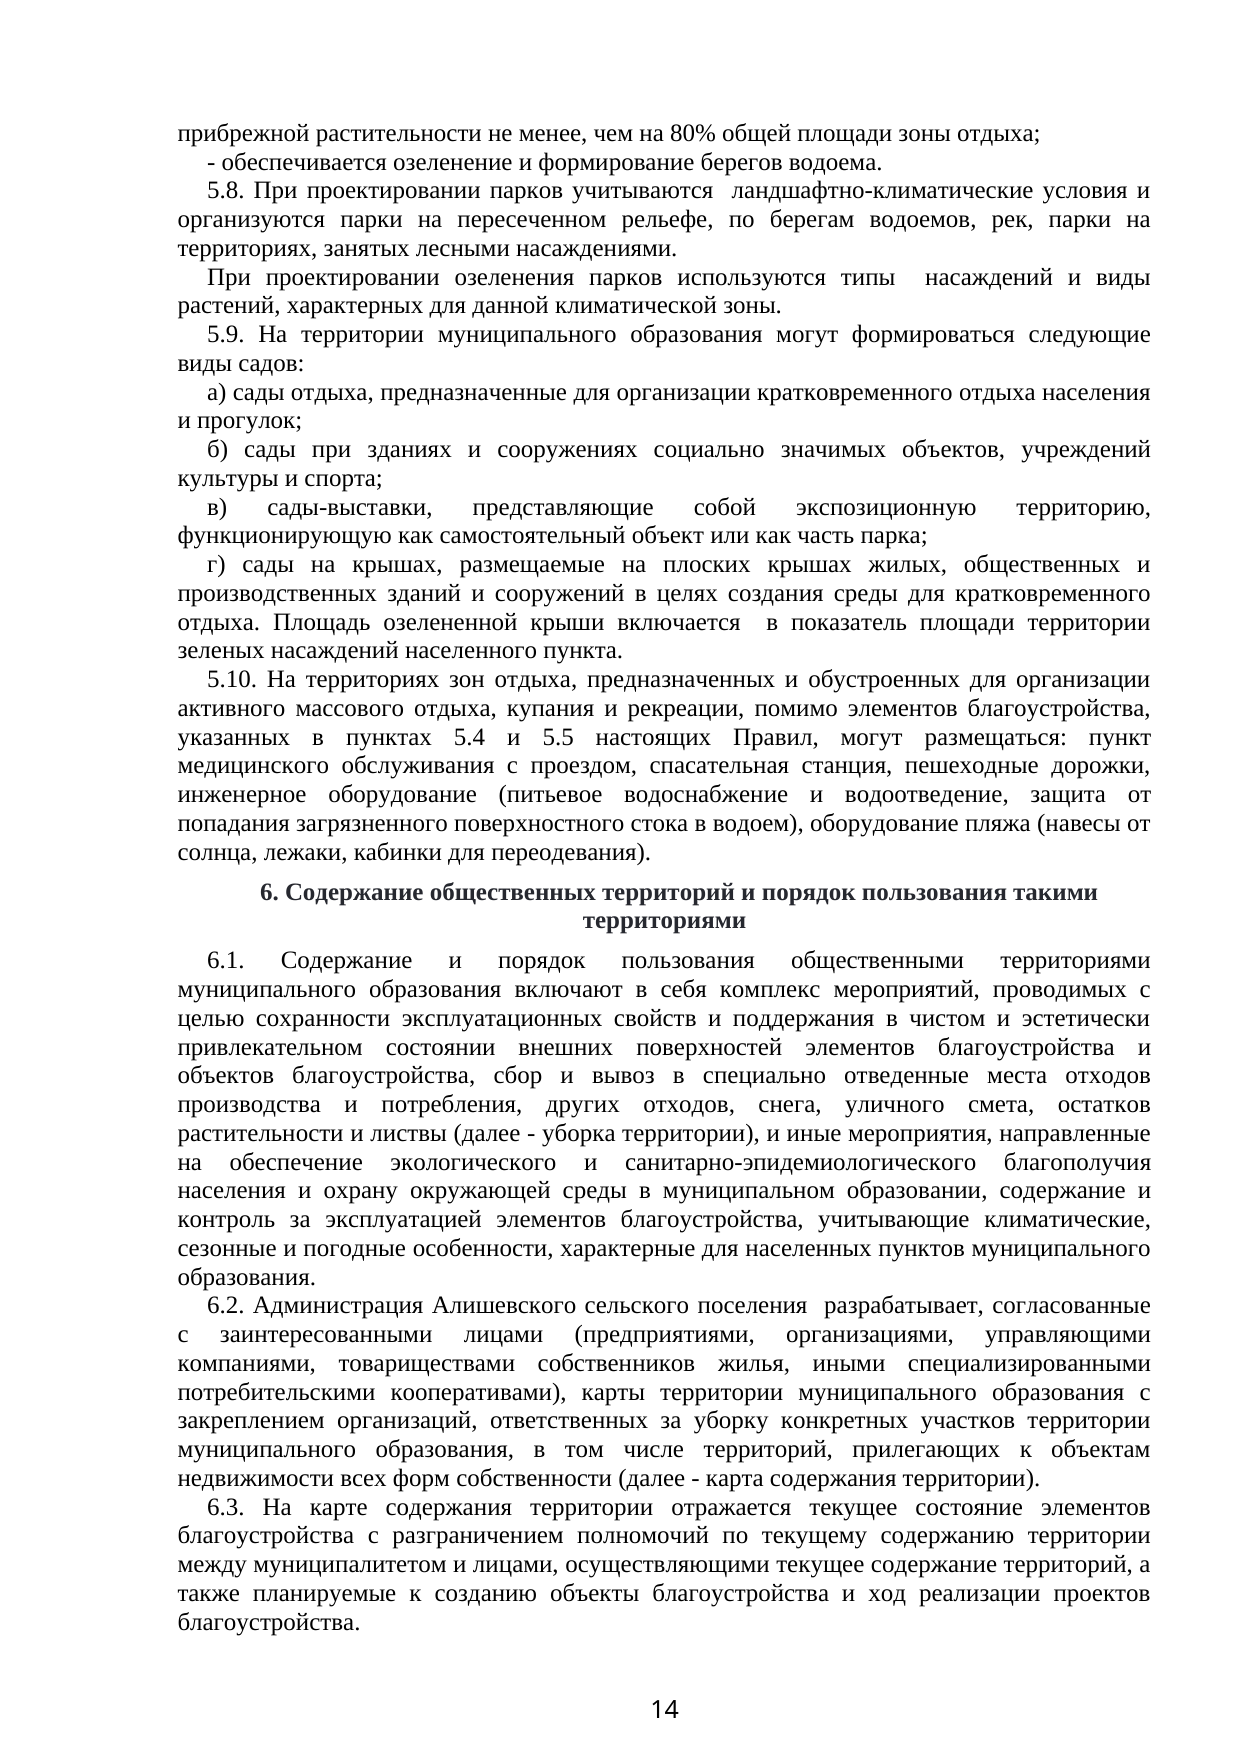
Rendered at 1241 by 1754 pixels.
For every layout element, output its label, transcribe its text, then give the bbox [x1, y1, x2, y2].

text б) сады при зданиях и сооружениях социально значимых объектов, учреждений культуры и спорта; [177, 434, 1152, 492]
subtitle 6. Содержание общественных территорий и порядок пользования такими территориями [177, 877, 1152, 934]
text - обеспечивается озеленение и формирование берегов водоема. [177, 147, 1152, 176]
text 5.9. На территории муниципального образования могут формироваться следующие виды садов: [177, 319, 1152, 377]
text в) сады-выставки, представляющие собой экспозиционную территорию, функционирующую как самостоятельный объект или как часть парка; [177, 492, 1152, 549]
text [177, 118, 1152, 147]
text 5.10. На территориях зон отдыха, предназначенных и обустроенных для организации активного массового отдыха, купания и рекреации, помимо элементов благоустройства, указанных в пунктах 5.4 и 5.5 настоящих Правил, могут размещаться: пункт медицинского обслуживания с проездом, спасательная станция, пешеходные дорожки, инженерное оборудование (питьевое водоснабжение и водоотведение, защита от попадания загрязненного поверхностного стока в водоем), оборудование пляжа (навесы от солнца, лежаки, кабинки для переодевания). [177, 664, 1152, 866]
text 6.1. Содержание и порядок пользования общественными территориями муниципального образования включают в себя комплекс мероприятий, проводимых с целью сохранности эксплуатационных свойств и поддержания в чистом и эстетически привлекательном состоянии внешних поверхностей элементов благоустройства и объектов благоустройства, сбор и вывоз в специально отведенные места отходов производства и потребления, других отходов, снега, уличного смета, остатков растительности и листвы (далее - уборка территории), и иные мероприятия, направленные на обеспечение экологического и санитарно-эпидемиологического благополучия населения и охрану окружающей среды в муниципальном образовании, содержание и контроль за эксплуатацией элементов благоустройства, учитывающие климатические, сезонные и погодные особенности, характерные для населенных пунктов муниципального образования. [177, 946, 1152, 1291]
text При проектировании озеленения парков используются типы насаждений и виды растений, характерных для данной климатической зоны. [177, 262, 1152, 319]
text г) сады на крышах, размещаемые на плоских крышах жилых, общественных и производственных зданий и сооружений в целях создания среды для кратковременного отдыха. Площадь озелененной крыши включается в показатель площади территории зеленых насаждений населенного пункта. [177, 549, 1152, 664]
text 6.2. Администрация Алишевского сельского поселения разрабатывает, согласованные с заинтересованными лицами (предприятиями, организациями, управляющими компаниями, товариществами собственников жилья, иными специализированными потребительскими кооперативами), карты территории муниципального образования с закреплением организаций, ответственных за уборку конкретных участков территории муниципального образования, в том числе территорий, прилегающих к объектам недвижимости всех форм собственности (далее - карта содержания территории). [177, 1291, 1152, 1492]
text 5.8. При проектировании парков учитываются ландшафтно-климатические условия и организуются парки на пересеченном рельефе, по берегам водоемов, рек, парки на территориях, занятых лесными насаждениями. [177, 176, 1152, 262]
text а) сады отдыха, предназначенные для организации кратковременного отдыха населения и прогулок; [177, 377, 1152, 434]
text 6.3. На карте содержания территории отражается текущее состояние элементов благоустройства с разграничением полномочий по текущему содержанию территории между муниципалитетом и лицами, осуществляющими текущее содержание территорий, а также планируемые к созданию объекты благоустройства и ход реализации проектов благоустройства. [177, 1492, 1152, 1636]
